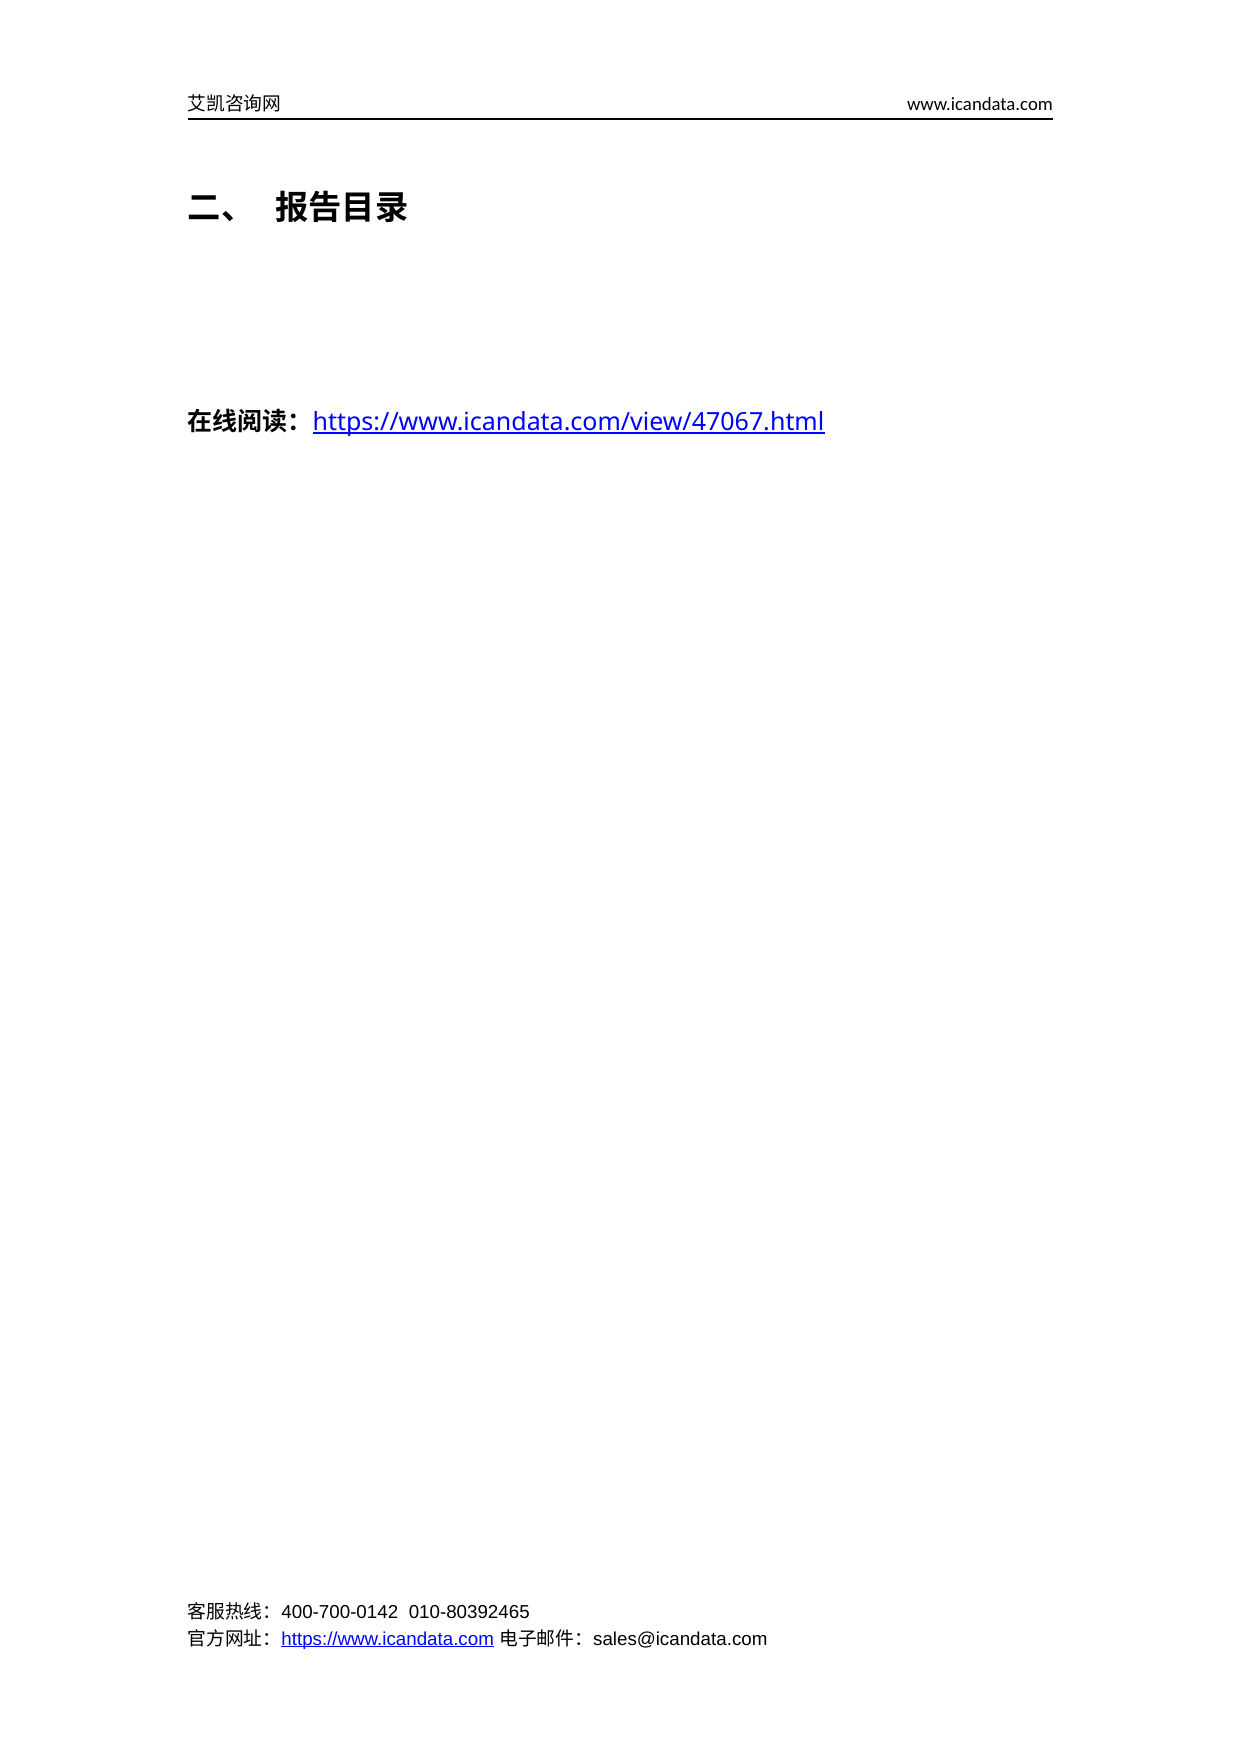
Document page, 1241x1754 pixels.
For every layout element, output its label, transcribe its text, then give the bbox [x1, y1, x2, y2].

subtitle 报告目录 [187, 172, 1053, 237]
text 在线阅读：https://www.icandata.com/view/47067.html [187, 387, 1053, 452]
